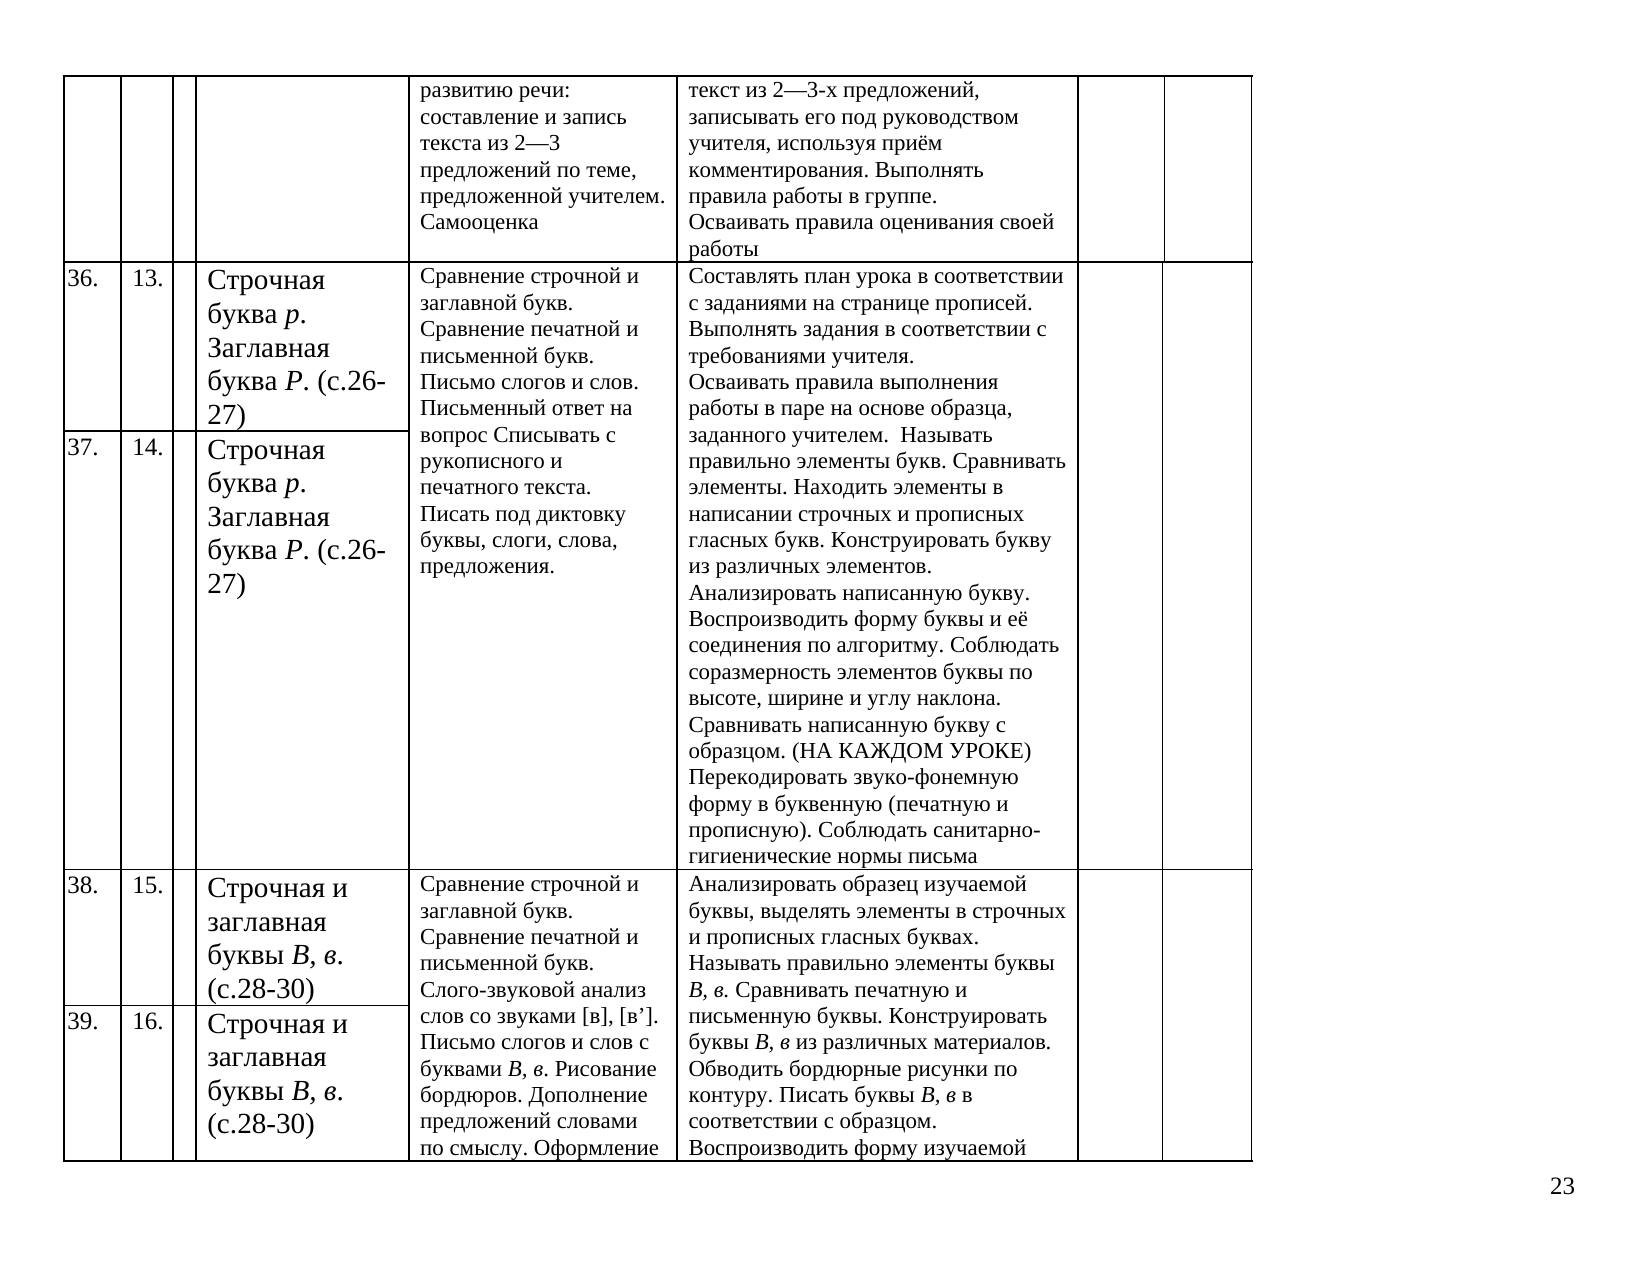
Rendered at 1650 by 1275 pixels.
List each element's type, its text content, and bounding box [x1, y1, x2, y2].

table_cell [65, 870, 120, 1004]
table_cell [197, 870, 408, 1004]
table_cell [678, 77, 1077, 261]
table_cell [65, 432, 120, 869]
table_cell Строчная буква р. Заглавная буква Р. (с.26-27) [197, 432, 408, 869]
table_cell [197, 1006, 408, 1160]
table_cell Составлять план урока в соответствии с заданиями на странице прописей. Выполнять задания в соответствии с требованиями учителя. Осваивать правила выполнения работы в паре на основе образца, заданного учителем. Называть правильно элементы букв. Сравнивать элементы. Находить элементы в написании строчных и прописных гласных букв. Конструировать букву из различных элементов. Анализировать написанную букву. Воспроизводить форму буквы и её соединения по алгоритму. Соблюдать соразмерность элементов буквы по высоте, ширине и углу наклона. Сравнивать написанную букву с образцом. (НА КАЖДОМ УРОКЕ) Перекодировать звуко-фонемную форму в буквенную (печатную и прописную). Соблюдать санитарно-гигиенические нормы письма [678, 263, 1077, 869]
table_cell [174, 870, 195, 1004]
table_cell [122, 77, 172, 261]
table_cell Сравнение строчной и заглавной букв. Сравнение печатной и письменной букв. Слого-звуковой анализ слов со звуками [в], [в’]. Письмо слогов и слов с буквами В, в. Рисование бордюров. Дополнение предложений словами по смыслу. Оформление границ предложения. Запись и интонирование предложений, различных по цели высказывания и интонации. Списывание с письменного шрифта. Письменный ответ на вопрос [410, 870, 676, 1160]
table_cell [410, 77, 676, 261]
table_cell [1165, 77, 1251, 261]
table_cell [122, 870, 172, 1004]
table_cell [65, 77, 120, 261]
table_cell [197, 77, 408, 261]
table_cell Анализировать образец изучаемой буквы, выделять элементы в строчных и прописных гласных буквах. Называть правильно элементы буквы В, в. Сравнивать печатную и письменную буквы. Конструировать буквы В, в из различных материалов. Обводить бордюрные рисунки по контуру. Писать буквы В, в в соответствии с образцом. Воспроизводить форму изучаемой буквы и её соединения с другой буквой по алгоритму. Соблюдать соразмерность элементов буквы по высоте, ширине и углу наклона. Сравнивать написанные буквы В, в с образцом. ыполнять правила работы в группе, в паре. Использовать правила оценивания своей работы в ситуациях, спланированных учителем [678, 870, 1077, 1160]
table_cell [122, 432, 172, 869]
table_cell [65, 1006, 120, 1160]
table_cell [174, 263, 195, 430]
table_cell [174, 1006, 195, 1160]
table_cell [122, 1006, 172, 1160]
table_cell [1079, 77, 1164, 261]
table_cell Строчная буква р. Заглавная буква Р. (с.26-27) [197, 263, 408, 430]
table_cell [1163, 263, 1251, 869]
table_cell [174, 432, 195, 869]
table_cell [65, 263, 120, 430]
table_cell [174, 77, 195, 261]
table_cell [122, 263, 172, 430]
table_cell [1163, 870, 1251, 1160]
table_cell [1079, 263, 1162, 869]
table_cell [1079, 870, 1162, 1160]
table_cell Сравнение строчной и заглавной букв. Сравнение печатной и письменной букв. Письмо слогов и слов. Письменный ответ на вопрос Списывать с рукописного и печатного текста. Писать под диктовку буквы, слоги, слова, предложения. [410, 263, 676, 869]
